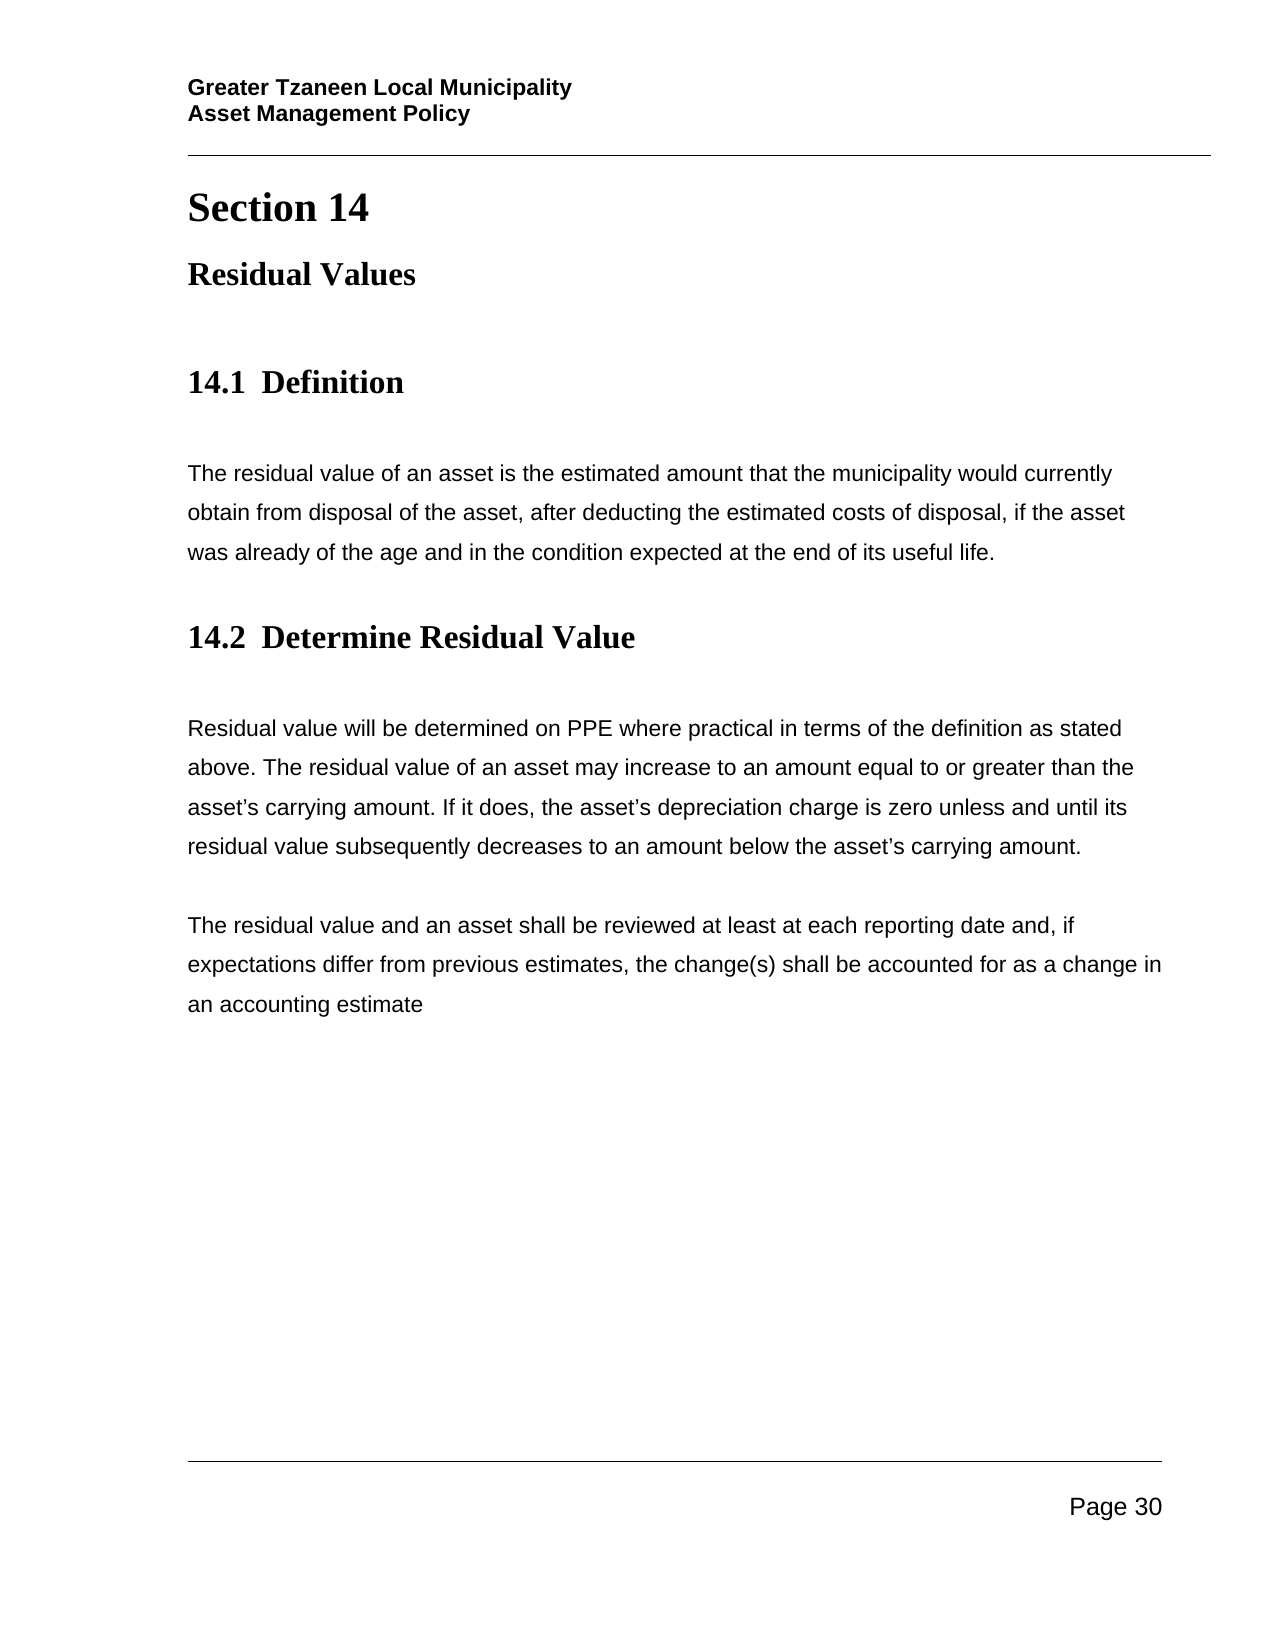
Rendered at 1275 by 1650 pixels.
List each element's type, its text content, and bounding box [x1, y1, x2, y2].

text Residual value will be determined on PPE where practical in terms of the definition as stated above. The residual value of an asset may increase to an amount equal to or greater than the asset’s carrying amount. If it does, the asset’s depreciation charge is zero unless and until its residual value subsequently decreases to an amount below the asset’s carrying amount. [187, 714, 1162, 859]
text Residual Values [187, 254, 1162, 292]
list Definition [187, 363, 1162, 401]
text The residual value and an asset shall be reviewed at least at each reporting date and, if expectations differ from previous estimates, the change(s) shall be accounted for as a change in an accounting estimate [187, 912, 1162, 1017]
text Section 14 [187, 182, 1162, 230]
list Determine Residual Value [187, 618, 1162, 656]
text The residual value of an asset is the estimated amount that the municipality would currently obtain from disposal of the asset, after deducting the estimated costs of disposal, if the asset was already of the age and in the condition expected at the end of its useful life. [187, 460, 1162, 565]
